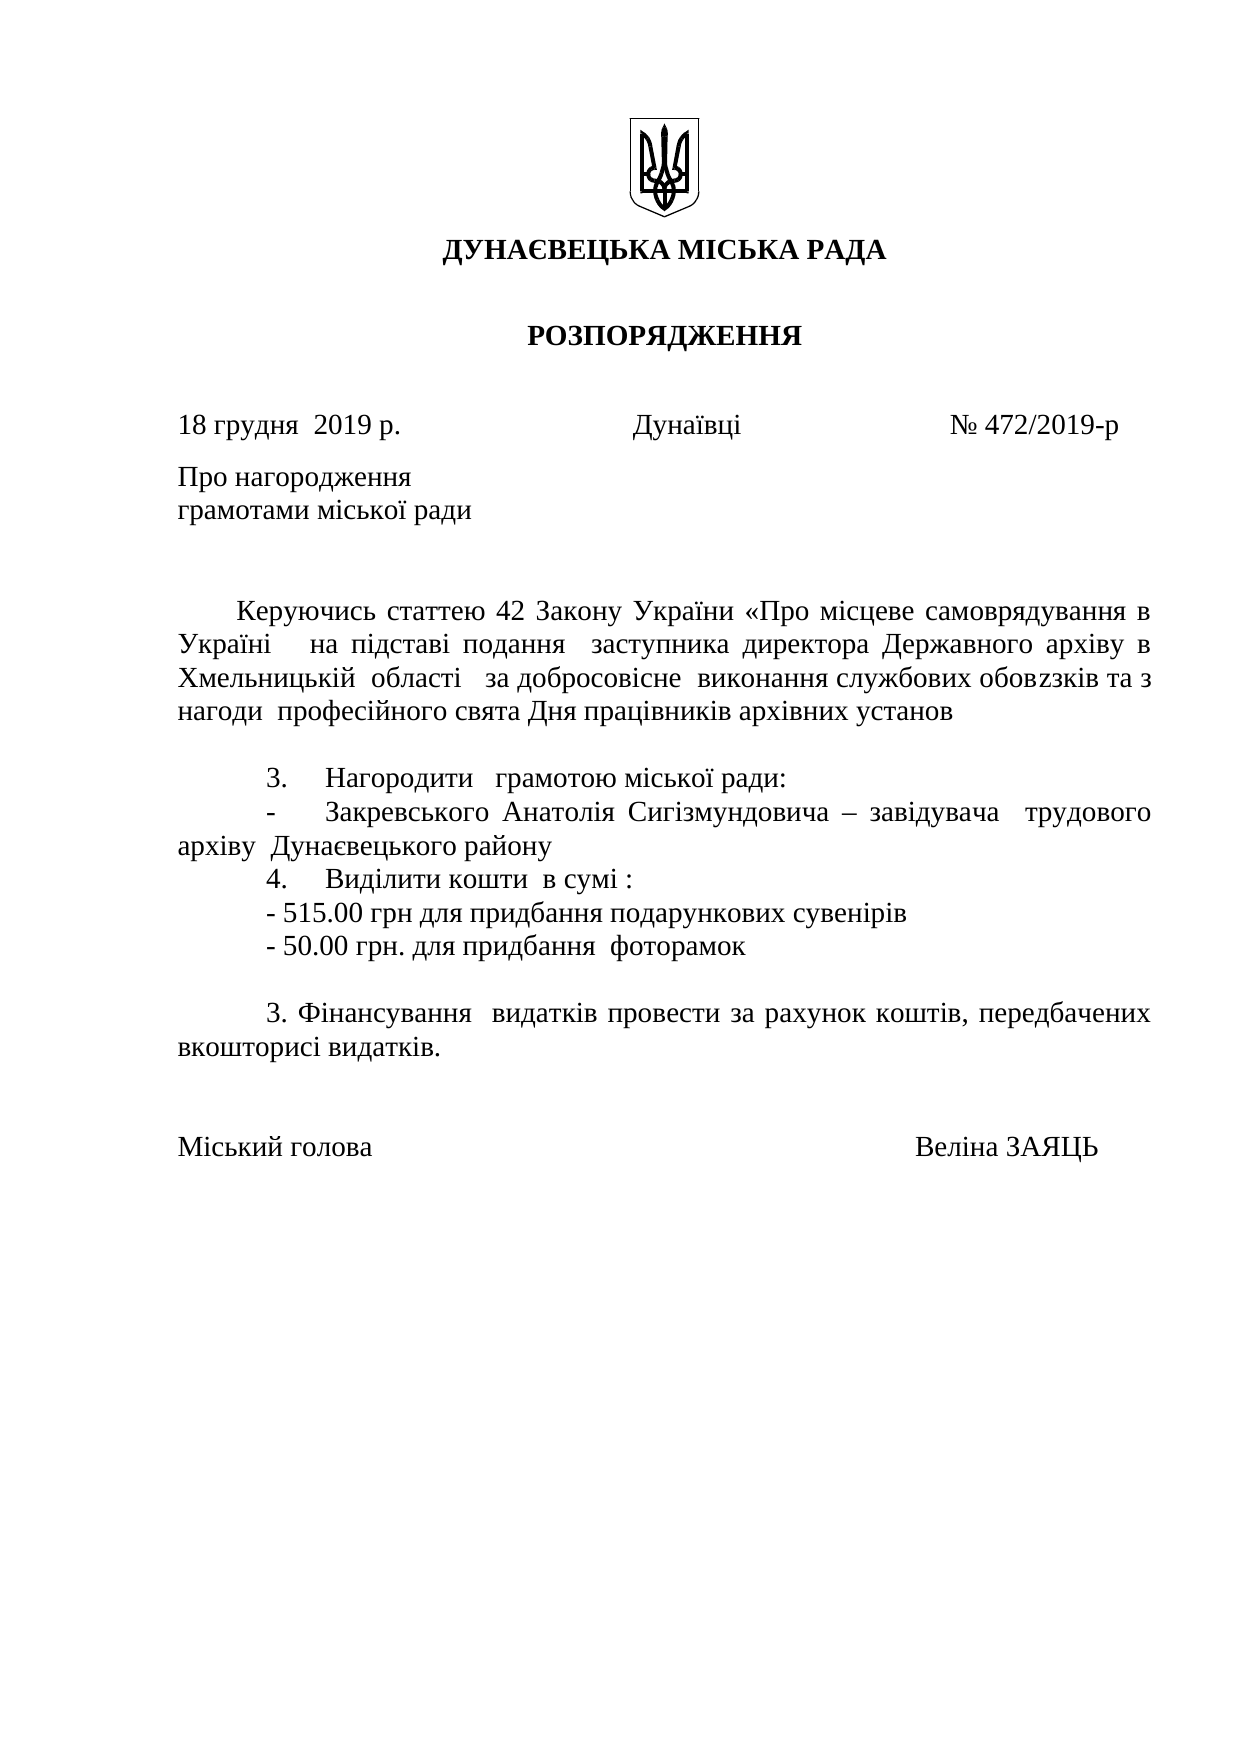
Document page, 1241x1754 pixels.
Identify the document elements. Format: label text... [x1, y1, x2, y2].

text Про нагородження [177, 459, 546, 492]
list Закревського Анатолія Сигізмундовича – завідувача трудового архіву Дунаєвецького району [177, 794, 1152, 861]
text грамотами міської ради [177, 492, 490, 526]
text - 515.00 грн для придбання подарункових сувенірів [177, 895, 1152, 928]
text 18 грудня 2019 р. Дунаївці № 472/2019-р [177, 407, 1152, 440]
list Виділити кошти в сумі : [177, 861, 1152, 895]
text Міський голова Веліна ЗАЯЦЬ [177, 1129, 1152, 1163]
text ДУНАЄВЕЦЬКА МІСЬКА РАДА [177, 232, 1152, 266]
text Керуючись статтею 42 Закону України «Про місцеве самоврядування в Україні на підставі подання заступника директора Державного архіву в Хмельницькій області за добросовісне виконання службових обовzзків та з нагоди професійного свята Дня працівників архівних установ [177, 593, 1152, 727]
text - 50.00 грн. для придбання фоторамок [177, 928, 1152, 962]
text РОЗПОРЯДЖЕННЯ [177, 318, 1152, 351]
text 3. Фінансування видатків провести за рахунок коштів, передбачених вкошторисі видатків. [177, 995, 1152, 1062]
list Нагородити грамотою міської ради: [177, 761, 1152, 794]
